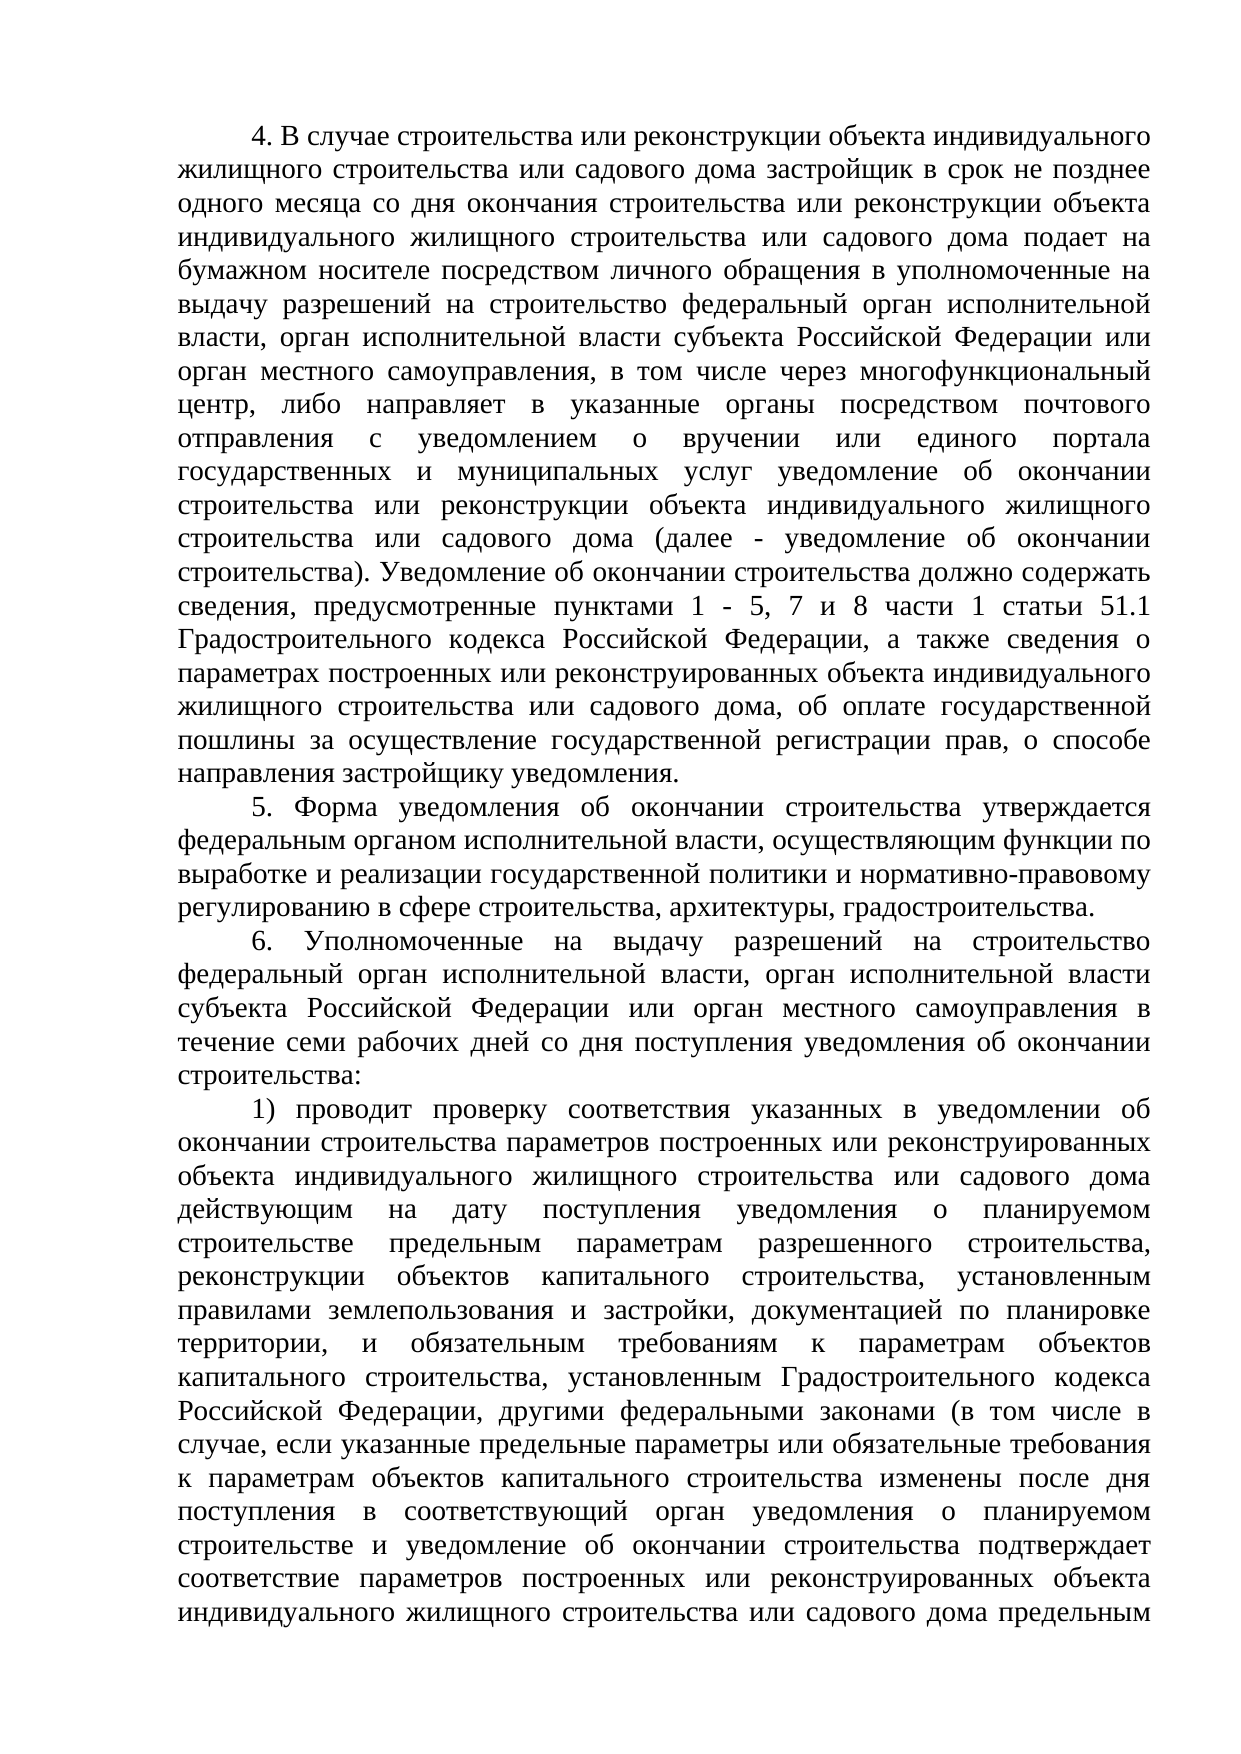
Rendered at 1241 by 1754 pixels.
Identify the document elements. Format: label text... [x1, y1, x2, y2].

text 4. В случае строительства или реконструкции объекта индивидуального жилищного строительства или садового дома застройщик в срок не позднее одного месяца со дня окончания строительства или реконструкции объекта индивидуального жилищного строительства или садового дома подает на бумажном носителе посредством личного обращения в уполномоченные на выдачу разрешений на строительство федеральный орган исполнительной власти, орган исполнительной власти субъекта Российской Федерации или орган местного самоуправления, в том числе через многофункциональный центр, либо направляет в указанные органы посредством почтового отправления с уведомлением о вручении или единого портала государственных и муниципальных услуг уведомление об окончании строительства или реконструкции объекта индивидуального жилищного строительства или садового дома (далее - уведомление об окончании строительства). Уведомление об окончании строительства должно содержать сведения, предусмотренные пунктами 1 - 5, 7 и 8 части 1 статьи 51.1 Градостроительного кодекса Российской Федерации, а также сведения о параметрах построенных или реконструированных объекта индивидуального жилищного строительства или садового дома, об оплате государственной пошлины за осуществление государственной регистрации прав, о способе направления застройщику уведомления. [177, 118, 1152, 789]
text 5. Форма уведомления об окончании строительства утверждается федеральным органом исполнительной власти, осуществляющим функции по выработке и реализации государственной политики и нормативно-правовому регулированию в сфере строительства, архитектуры, градостроительства. [177, 789, 1152, 923]
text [177, 1091, 1152, 1627]
text 6. Уполномоченные на выдачу разрешений на строительство федеральный орган исполнительной власти, орган исполнительной власти субъекта Российской Федерации или орган местного самоуправления в течение семи рабочих дней со дня поступления уведомления об окончании строительства: [177, 923, 1152, 1091]
